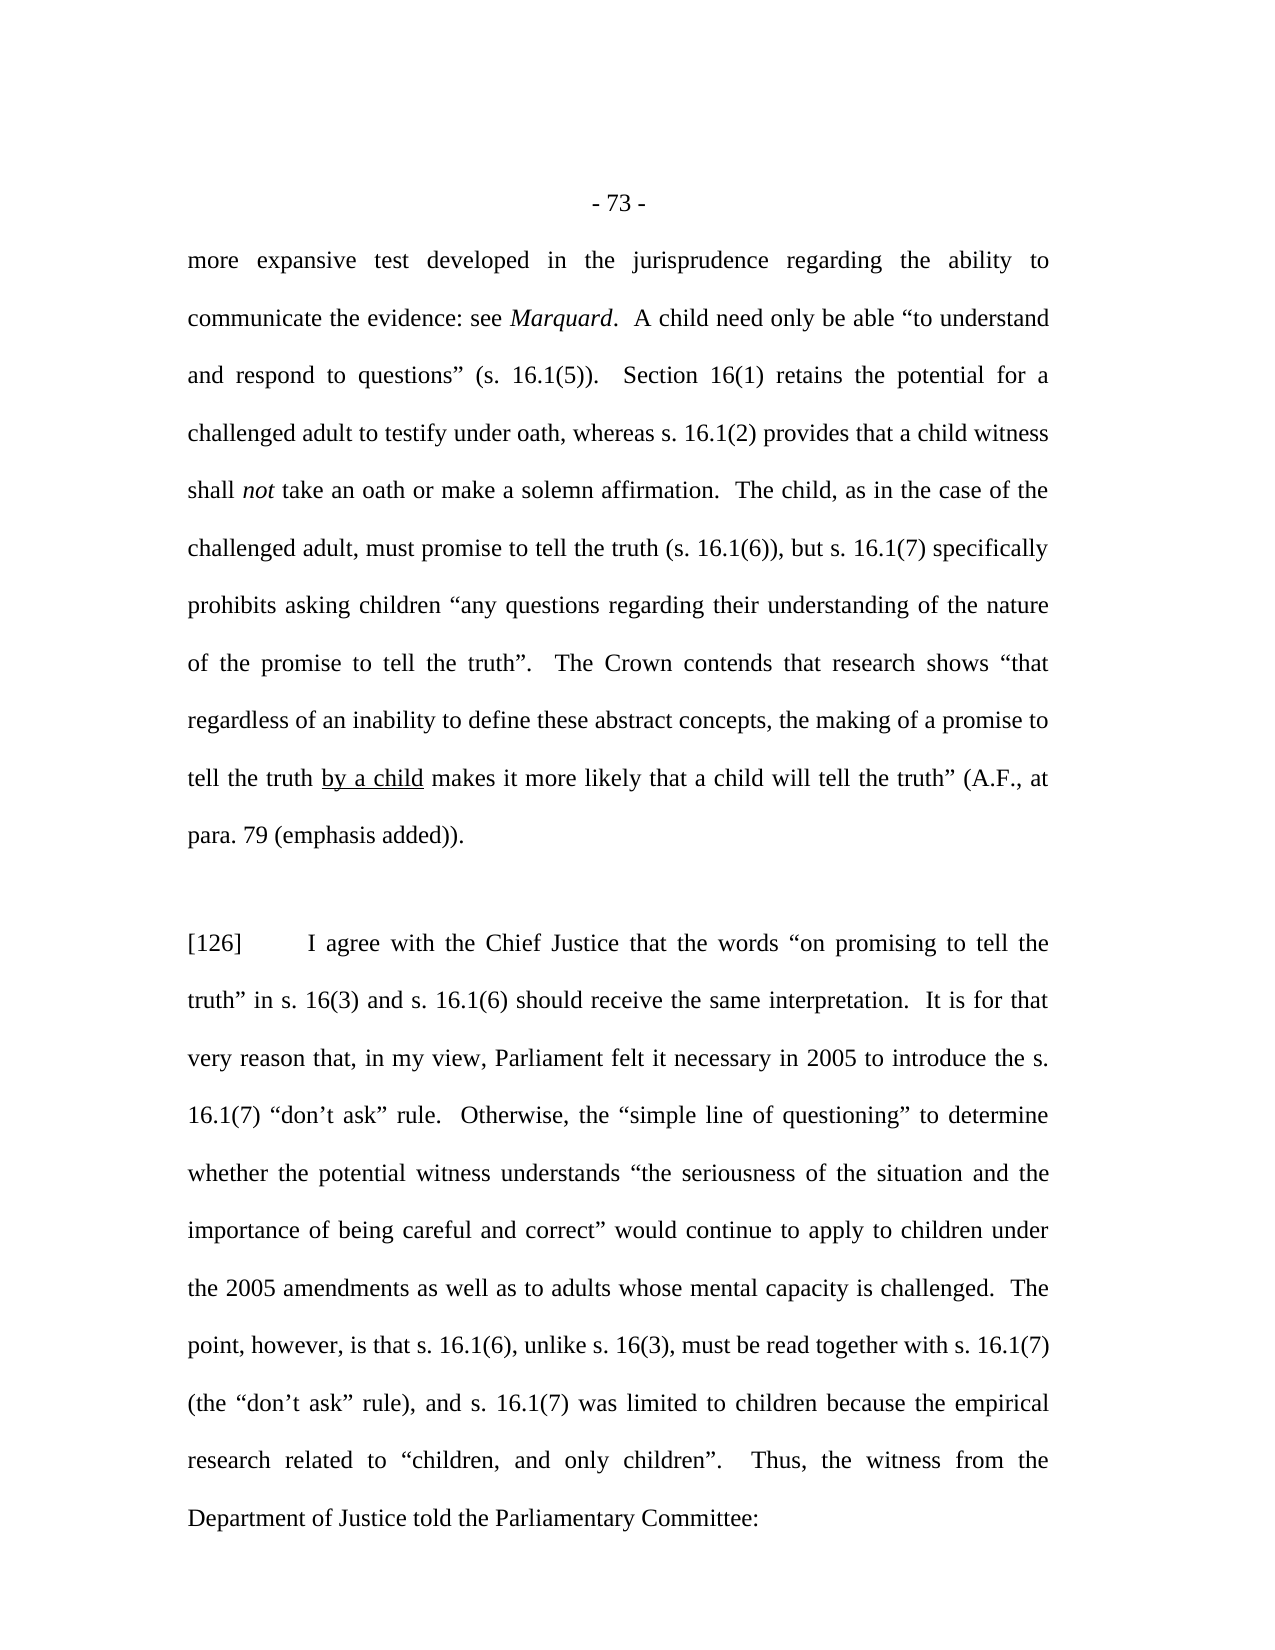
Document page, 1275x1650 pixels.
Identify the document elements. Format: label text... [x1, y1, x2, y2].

text I agree with the Chief Justice that the words “on promising to tell the truth” in s. 16(3) and s. 16.1(6) should receive the same interpretation. It is for that very reason that, in my view, Parliament felt it necessary in 2005 to introduce the s. 16.1(7) “don’t ask” rule. Otherwise, the “simple line of questioning” to determine whether the potential witness understands “the seriousness of the situation and the importance of being careful and correct” would continue to apply to children under the 2005 amendments as well as to adults whose mental capacity is challenged. The point, however, is that s. 16.1(6), unlike s. 16(3), must be read together with s. 16.1(7) (the “don’t ask” rule), and s. 16.1(7) was limited to children because the empirical research related to “children, and only children”. Thus, the witness from the Department of Justice told the Parliamentary Committee: [187, 928, 1050, 1531]
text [187, 245, 1050, 849]
